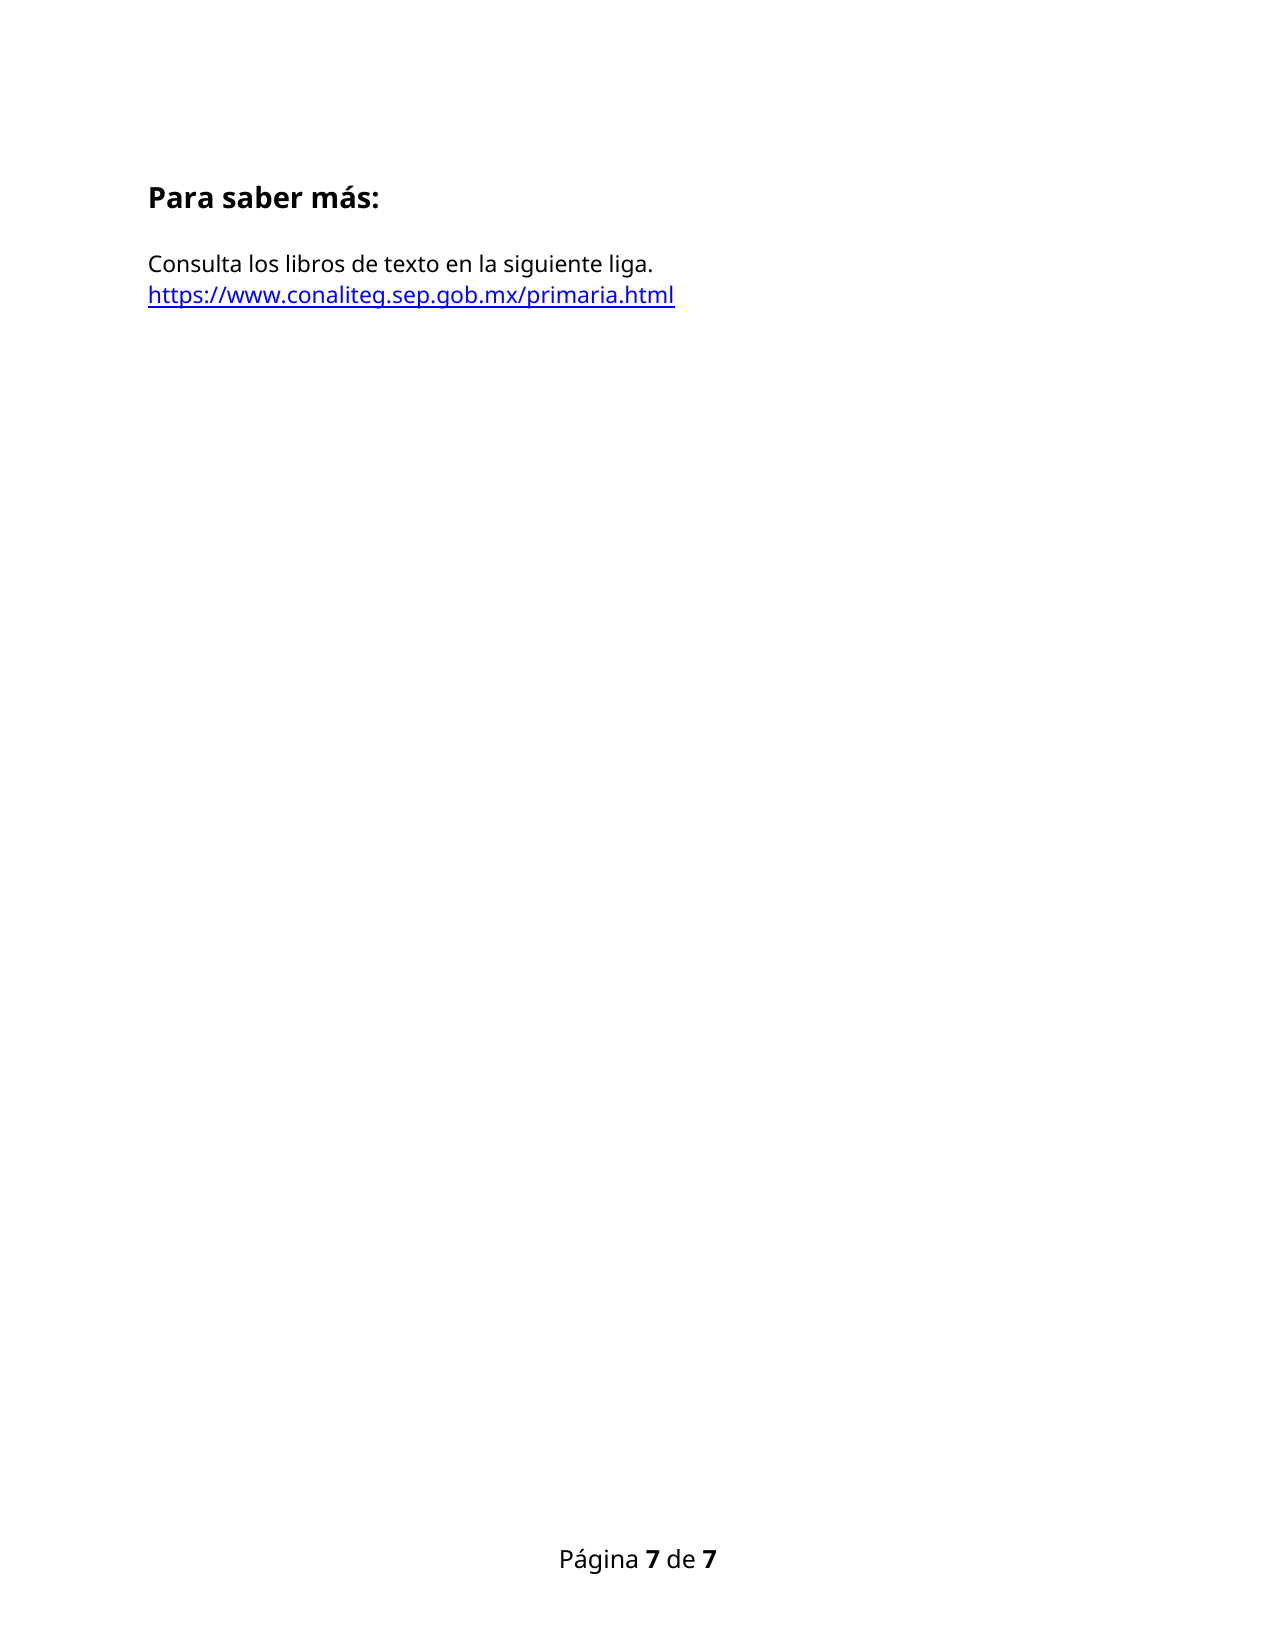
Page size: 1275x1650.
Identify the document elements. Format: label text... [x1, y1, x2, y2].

text https://www.conaliteg.sep.gob.mx/primaria.html [148, 279, 1127, 311]
text Consulta los libros de texto en la siguiente liga. [148, 248, 1127, 279]
text Para saber más: [148, 177, 1127, 217]
